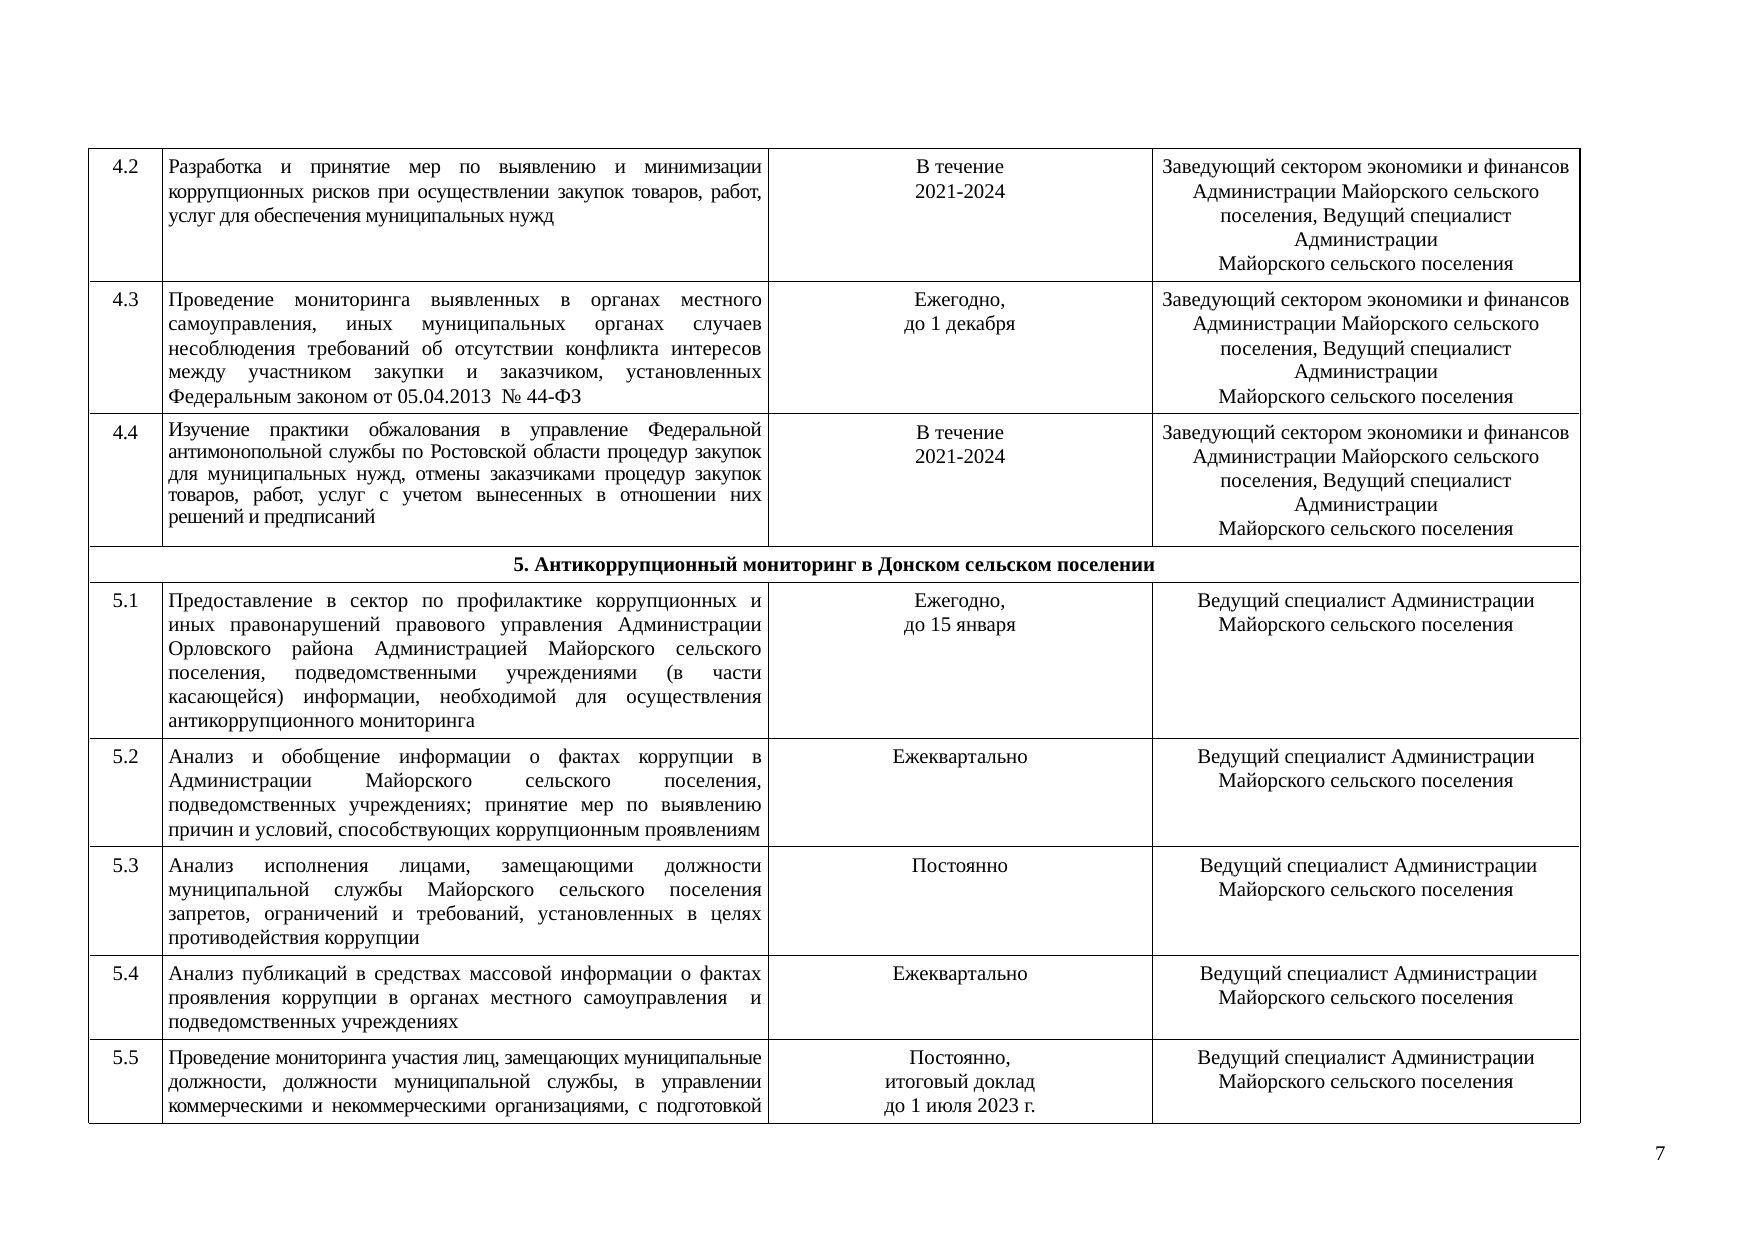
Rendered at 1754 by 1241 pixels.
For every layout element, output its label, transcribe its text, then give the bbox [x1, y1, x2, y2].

table_cell 5.2 [89, 739, 162, 846]
table_cell Анализ публикаций в средствах массовой информации о фактах проявления коррупции в органах местного самоуправления и подведомственных учреждениях [163, 956, 768, 1039]
table_cell 5. Антикоррупционный мониторинг в Донском сельском поселении [89, 546, 1580, 582]
table_cell Ведущий специалист Администрации Майорского сельского поселения [1153, 846, 1580, 954]
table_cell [769, 1040, 1152, 1123]
table_cell 5.1 [89, 583, 162, 738]
table_cell В течение 2021-2024 [769, 149, 1152, 281]
table_cell Ведущий специалист Администрации Майорского сельского поселения [1153, 582, 1580, 738]
table_cell 4.3 [89, 282, 162, 413]
table_cell Анализ и обобщение информации о фактах коррупции в Администрации Майорского сельского поселения, подведомственных учреждениях; принятие мер по выявлению причин и условий, способствующих коррупционным проявлениям [163, 739, 768, 846]
table_cell Проведение мониторинга выявленных в органах местного самоуправления, иных муниципальных органах случаев несоблюдения требований об отсутствии конфликта интересов между участником закупки и заказчиком, установленных Федеральным законом от 05.04.2013 № 44-ФЗ [163, 282, 768, 413]
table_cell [1153, 149, 1579, 281]
table_cell Постоянно [769, 847, 1152, 954]
table_cell Ведущий специалист Администрации Майорского сельского поселения [1153, 738, 1580, 846]
table_cell Ведущий специалист Администрации Майорского сельского поселения [1153, 955, 1580, 1039]
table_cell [163, 1040, 768, 1123]
table_cell Ежеквартально [769, 956, 1152, 1039]
table_cell Анализ исполнения лицами, замещающими должности муниципальной службы Майорского сельского поселения запретов, ограничений и требований, установленных в целях противодействия коррупции [163, 847, 768, 954]
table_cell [1153, 1039, 1580, 1123]
table_cell 5.5 [89, 1040, 162, 1123]
table_cell Разработка и принятие мер по выявлению и минимизации коррупционных рисков при осуществлении закупок товаров, работ, услуг для обеспечения муниципальных нужд [163, 149, 768, 281]
table_cell 4.4 [89, 414, 162, 546]
table_cell Ежеквартально [769, 739, 1152, 846]
table_cell 5.3 [89, 847, 162, 954]
table_cell 4.2 [89, 149, 162, 281]
table_cell Предоставление в сектор по профилактике коррупционных и иных правонарушений правового управления Администрации Орловского района Администрацией Майорского сельского поселения, подведомственными учреждениями (в части касающейся) информации, необходимой для осуществления антикоррупционного мониторинга [163, 583, 768, 738]
table_cell Изучение практики обжалования в управление Федеральной антимонопольной службы по Ростовской области процедур закупок для муниципальных нужд, отмены заказчиками процедур закупок товаров, работ, услуг с учетом вынесенных в отношении них решений и предписаний [163, 414, 768, 546]
table_cell 5.4 [89, 956, 162, 1039]
table_cell В течение 2021-2024 [769, 414, 1152, 546]
table_cell Ежегодно, до 1 декабря [769, 282, 1152, 413]
table_cell Ежегодно, до 15 января [769, 583, 1152, 738]
